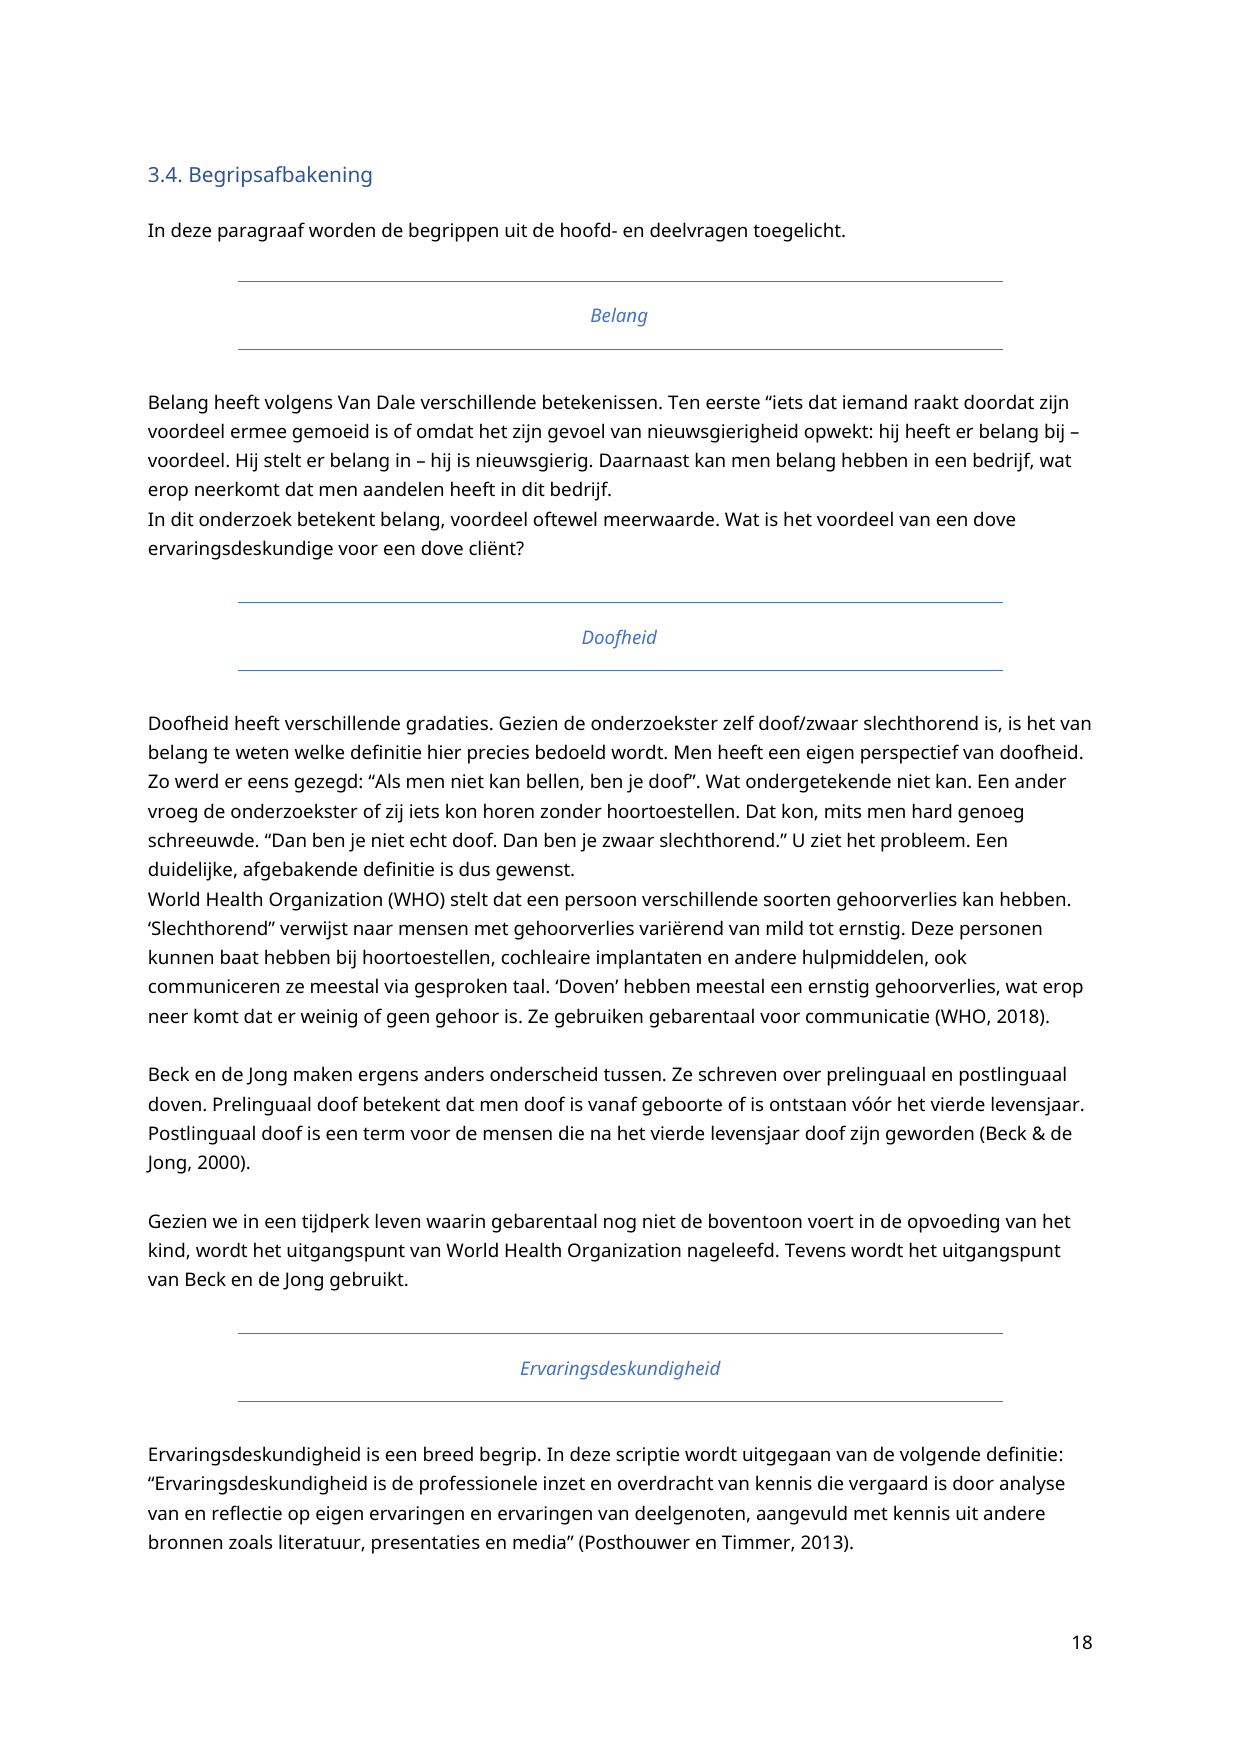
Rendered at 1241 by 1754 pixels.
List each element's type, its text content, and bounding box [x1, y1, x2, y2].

text Ervaringsdeskundigheid [238, 1334, 1003, 1401]
text Gezien we in een tijdperk leven waarin gebarentaal nog niet de boventoon voert in de opvoeding van het kind, wordt het uitgangspunt van World Health Organization nageleefd. Tevens wordt het uitgangspunt van Beck en de Jong gebruikt. [148, 1208, 1093, 1292]
text In deze paragraaf worden de begrippen uit de hoofd- en deelvragen toegelicht. [148, 218, 1093, 243]
text Doofheid heeft verschillende gradaties. Gezien de onderzoekster zelf doof/zwaar slechthorend is, is het van belang te weten welke definitie hier precies bedoeld wordt. Men heeft een eigen perspectief van doofheid. Zo werd er eens gezegd: “Als men niet kan bellen, ben je doof”. Wat ondergetekende niet kan. Een ander vroeg de onderzoekster of zij iets kon horen zonder hoortoestellen. Dat kon, mits men hard genoeg schreeuwde. “Dan ben je niet echt doof. Dan ben je zwaar slechthorend.” U ziet het probleem. Een duidelijke, afgebakende definitie is dus gewenst. [148, 710, 1093, 882]
text In dit onderzoek betekent belang, voordeel oftewel meerwaarde. Wat is het voordeel van een dove ervaringsdeskundige voor een dove cliënt? [148, 506, 1093, 561]
text Ervaringsdeskundigheid is een breed begrip. In deze scriptie wordt uitgegaan van de volgende definitie: “Ervaringsdeskundigheid is de professionele inzet en overdracht van kennis die vergaard is door analyse van en reflectie op eigen ervaringen en ervaringen van deelgenoten, aangevuld met kennis uit andere bronnen zoals literatuur, presentaties en media” (Posthouwer en Timmer, 2013). [148, 1441, 1093, 1555]
text Beck en de Jong maken ergens anders onderscheid tussen. Ze schreven over prelinguaal en postlinguaal doven. Prelinguaal doof betekent dat men doof is vanaf geboorte of is ontstaan vóór het vierde levensjaar. Postlinguaal doof is een term voor de mensen die na het vierde levensjaar doof zijn geworden (Beck & de Jong, 2000). [148, 1062, 1093, 1175]
text Doofheid [238, 603, 1003, 670]
subtitle 3.4. Begripsafbakening [148, 160, 1093, 188]
text World Health Organization (WHO) stelt dat een persoon verschillende soorten gehoorverlies kan hebben. ‘Slechthorend” verwijst naar mensen met gehoorverlies variërend van mild tot ernstig. Deze personen kunnen baat hebben bij hoortoestellen, cochleaire implantaten en andere hulpmiddelen, ook communiceren ze meestal via gesproken taal. ‘Doven’ hebben meestal een ernstig gehoorverlies, wat erop neer komt dat er weinig of geen gehoor is. Ze gebruiken gebarentaal voor communicatie (WHO, 2018). [148, 886, 1093, 1028]
text Belang heeft volgens Van Dale verschillende betekenissen. Ten eerste “iets dat iemand raakt doordat zijn voordeel ermee gemoeid is of omdat het zijn gevoel van nieuwsgierigheid opwekt: hij heeft er belang bij – voordeel. Hij stelt er belang in – hij is nieuwsgierig. Daarnaast kan men belang hebben in een bedrijf, wat erop neerkomt dat men aandelen heeft in dit bedrijf. [148, 389, 1093, 502]
text Belang [238, 282, 1003, 349]
